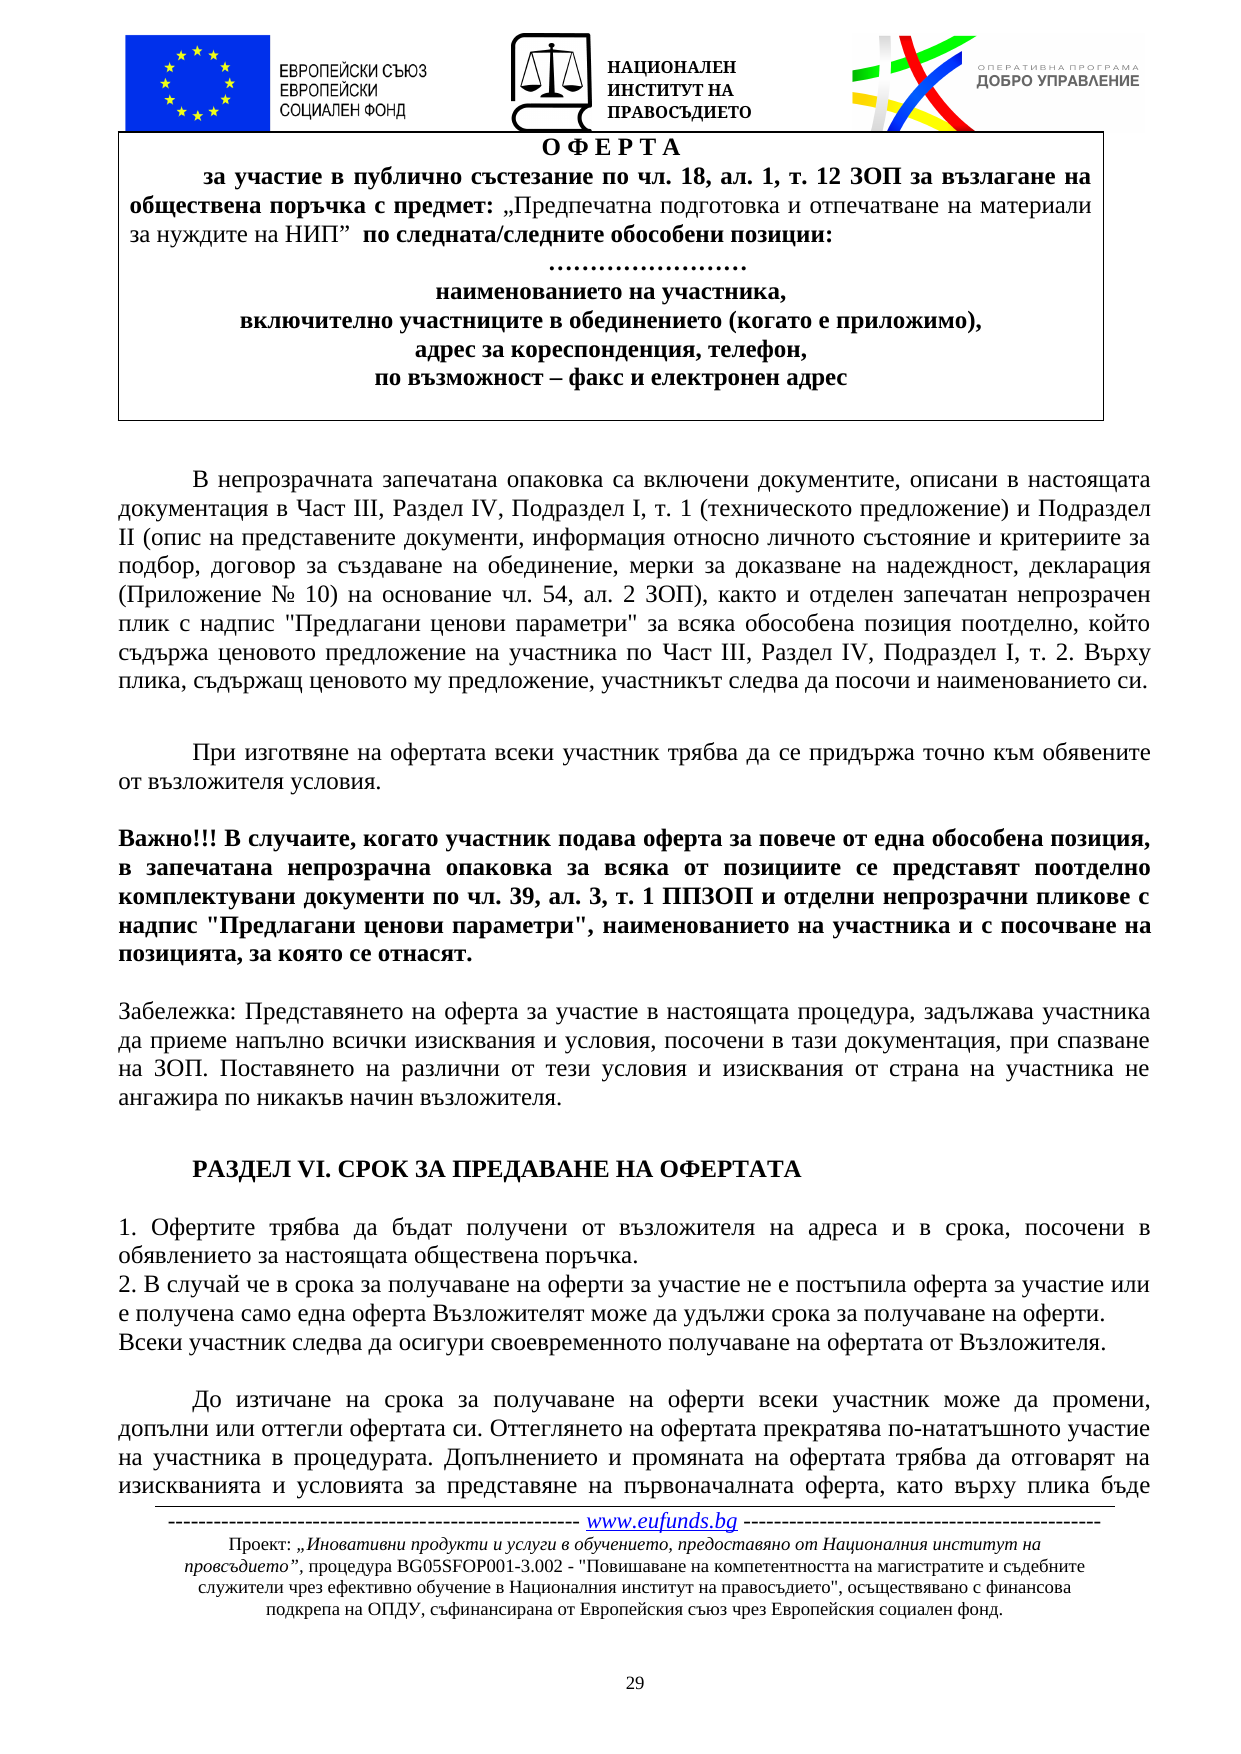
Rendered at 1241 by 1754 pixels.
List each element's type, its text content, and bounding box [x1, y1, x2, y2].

text 2. В случай че в срока за получаване на оферти за участие не е постъпила оферта за участие или е получена само една оферта Възложителят може да удължи срока за получаване на оферти. [118, 1269, 1152, 1327]
text 1. Офертите трябва да бъдат получени от възложителя на адреса и в срока, посочени в обявлението за настоящата обществена поръчка. [118, 1212, 1152, 1269]
picture [511, 33, 592, 131]
text Всеки участник следва да осигури своевременното получаване на офертата от Възложителя. [118, 1327, 1152, 1355]
text Забележка: Представянето на оферта за участие в настоящата процедура, задължава участника да приеме напълно всички изисквания и условия, посочени в тази документация, при спазване на ЗОП. Поставянето на различни от тези условия и изисквания от страна на участника не ангажира по никакъв начин възложителя. [118, 996, 1152, 1111]
picture [852, 33, 1146, 133]
picture [124, 33, 456, 131]
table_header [119, 133, 1103, 420]
text Важно!!! В случаите, когато участник подава оферта за повече от една обособена позиция, в запечатана непрозрачна опаковка за всяка от позициите се представят поотделно комплектувани документи по чл. 39, ал. 3, т. 1 ППЗОП и отделни непрозрачни пликове с надпис "Предлагани ценови параметри", наименованието на участника и с посочване на позицията, за която се отнасят. [118, 823, 1152, 967]
text РАЗДЕЛ VI. Срок за предаване на офертата [118, 1154, 1152, 1183]
text В непрозрачната запечатана опаковка са включени документите, описани в настоящата документация в Част III, Раздел IV, Подраздел І, т. 1 (техническото предложение) и Подраздел ІІ (опис на представените документи, информация относно личното състояние и критериите за подбор, договор за създаване на обединение, мерки за доказване на надеждност, декларация (Приложение № 10) на основание чл. 54, ал. 2 ЗОП), както и отделен запечатан непрозрачен плик с надпис "Предлагани ценови параметри" за всяка обособена позиция поотделно, който съдържа ценовото предложение на участника по Част III, Раздел IV, Подраздел І, т. 2. Върху плика, съдържащ ценовото му предложение, участникът следва да посочи и наименованието си. [118, 464, 1152, 694]
text При изготвяне на офертата всеки участник трябва да се придържа точно към обявените от възложителя условия. [118, 737, 1152, 795]
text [118, 1384, 1152, 1499]
